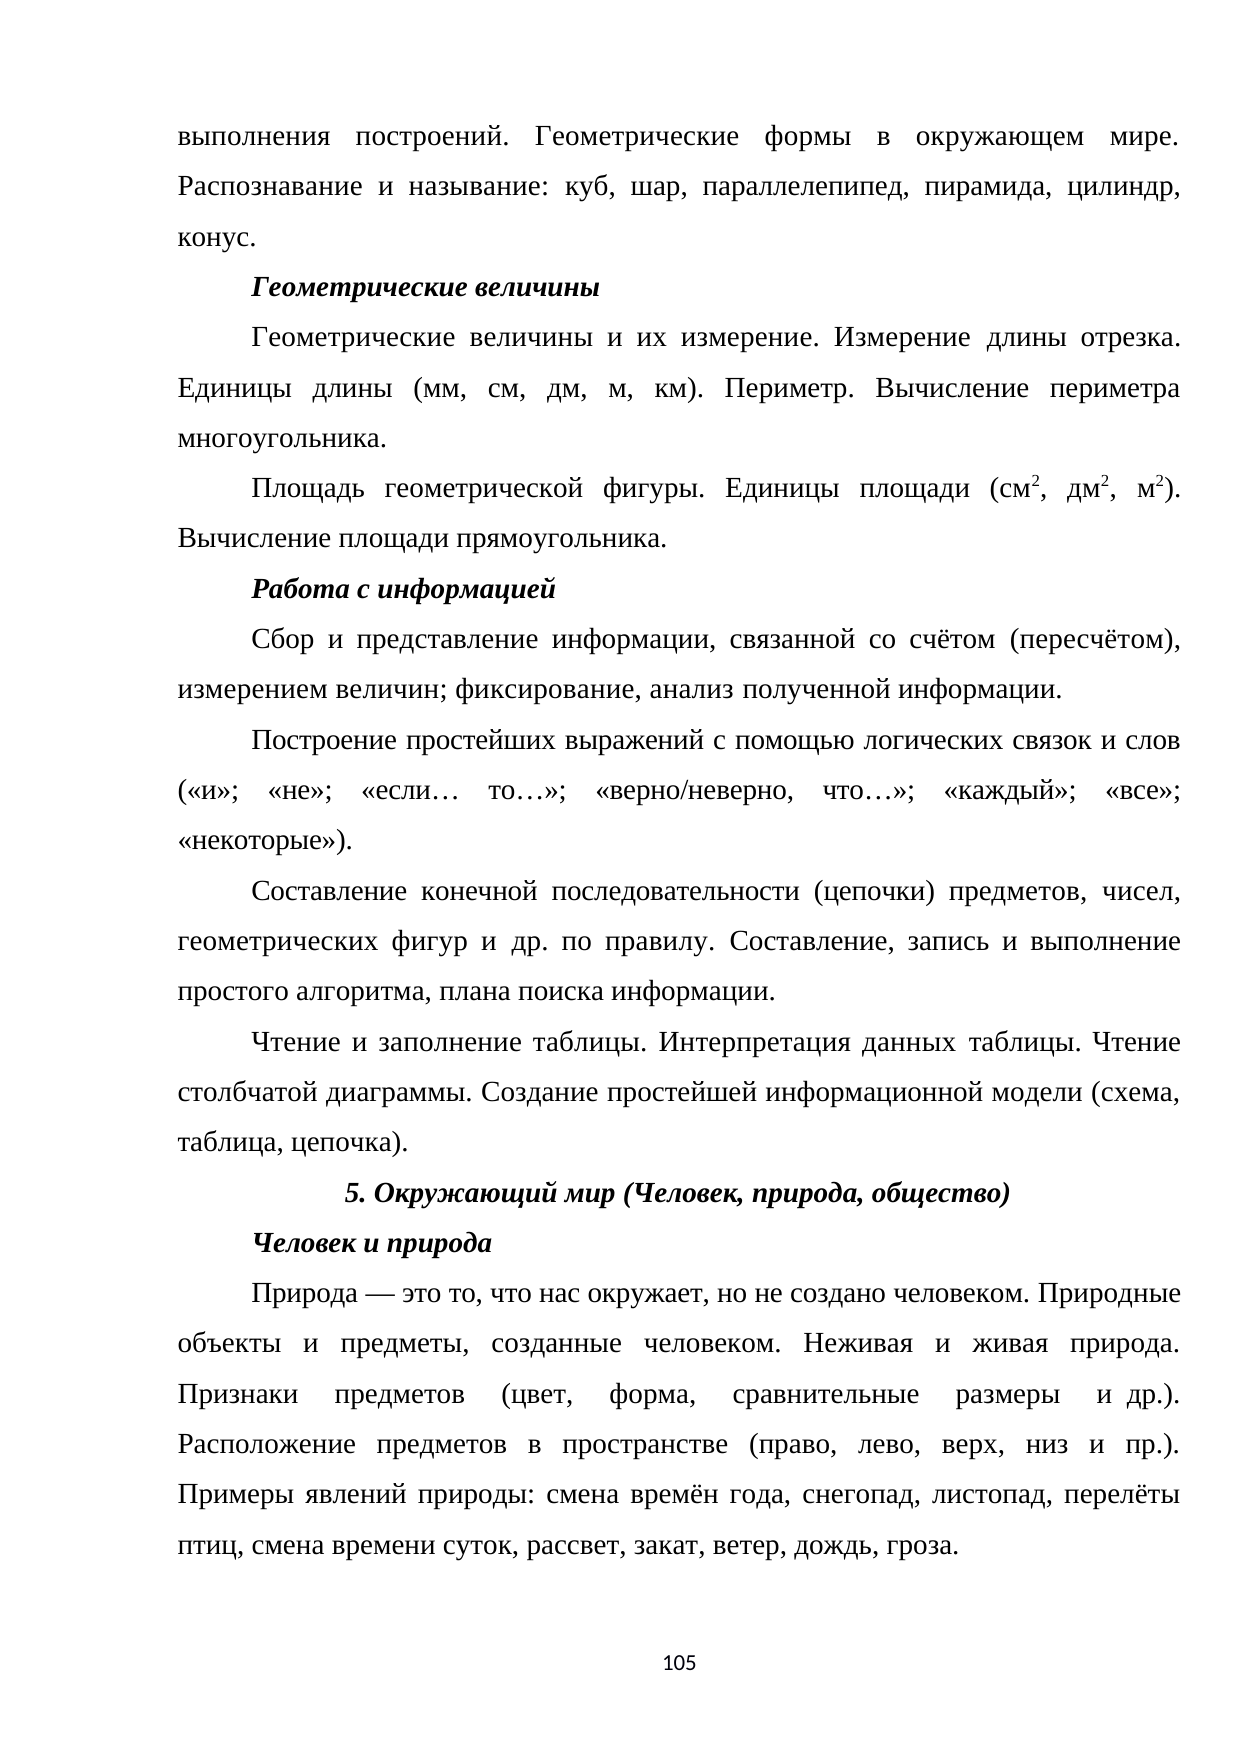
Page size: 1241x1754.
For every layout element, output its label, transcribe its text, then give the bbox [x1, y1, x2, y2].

text Сбор и представление информации, связанной со счётом (пересчётом), измерением величин; фиксирование, анализ полученной информации. [177, 621, 1181, 705]
text Человек и природа [177, 1225, 1181, 1258]
text Чтение и заполнение таблицы. Интерпретация данных таблицы. Чтение столбчатой диаграммы. Создание простейшей информационной модели (схема, таблица, цепочка). [177, 1024, 1181, 1158]
text Геометрические величины и их измерение. Измерение длины отрезка. Единицы длины (мм, см, дм, м, км). Периметр. Вычисление периметра многоугольника. [177, 319, 1181, 453]
text Построение простейших выражений с помощью логических связок и слов («и»; «не»; «если… то…»; «верно/неверно, что…»; «каждый»; «все»; «некоторые»). [177, 722, 1181, 856]
text Составление конечной последовательности (цепочки) предметов, чисел, геометрических фигур и др. по правилу. Составление, запись и выполнение простого алгоритма, плана поиска информации. [177, 873, 1181, 1007]
text Площадь геометрической фигуры. Единицы площади (см2, дм2, м2). Вычисление площади прямоугольника. [177, 470, 1181, 554]
text Природа — это то, что нас окружает, но не создано человеком. Природные объекты и предметы, созданные человеком. Неживая и живая природа. Признаки предметов (цвет, форма, сравнительные размеры и др.). Расположение предметов в пространстве (право, лево, верх, низ и пр.). Примеры явлений природы: смена времён года, снегопад, листопад, перелёты птиц, смена времени суток, рассвет, закат, ветер, дождь, гроза. [177, 1275, 1181, 1560]
text 5. Окружающий мир (Человек, природа, общество) [177, 1175, 1181, 1208]
text Геометрические величины [177, 269, 1181, 303]
text Работа с информацией [177, 571, 1181, 604]
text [177, 118, 1181, 252]
